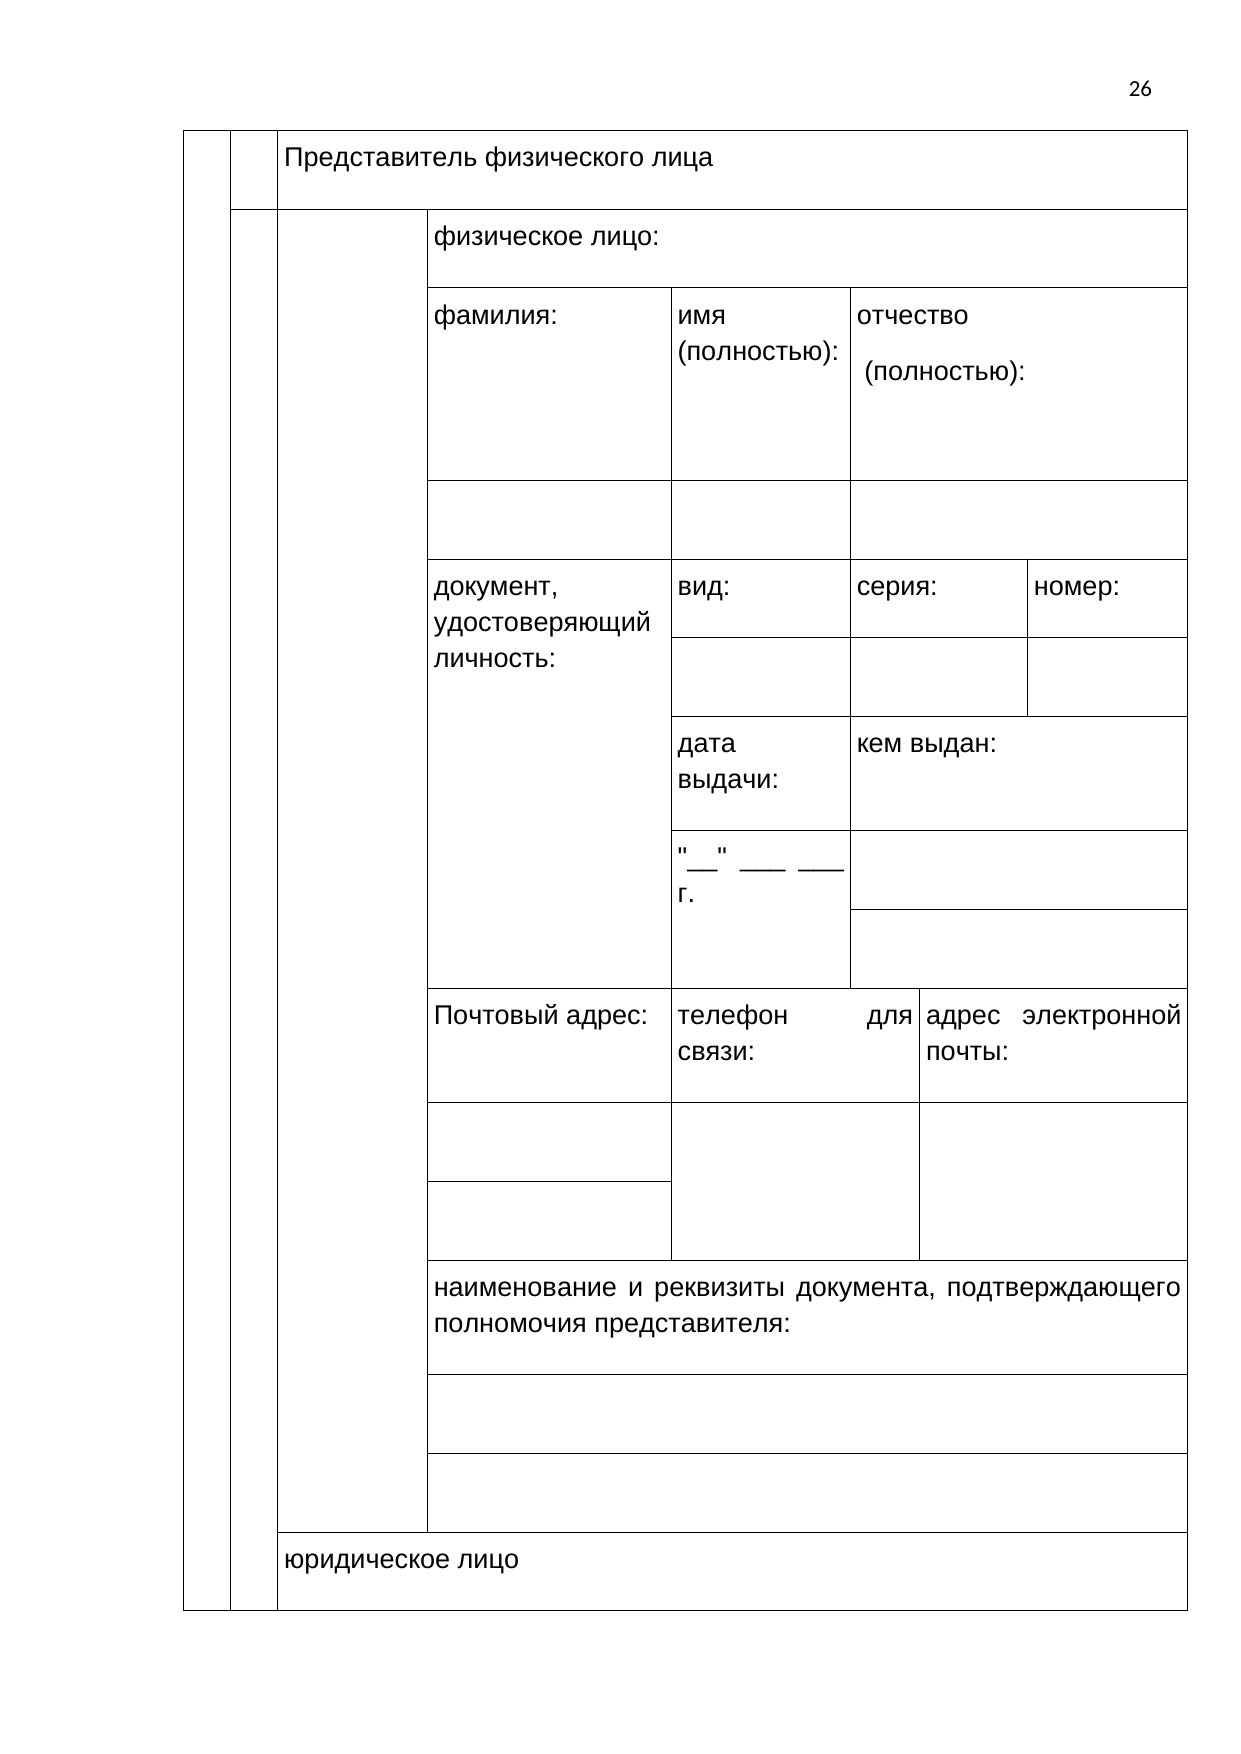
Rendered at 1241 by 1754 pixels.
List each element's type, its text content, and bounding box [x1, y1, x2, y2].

table_cell [428, 1454, 1187, 1532]
table_cell [851, 638, 1027, 716]
table_cell телефон для связи: [672, 989, 919, 1102]
table_cell дата выдачи: [672, 717, 850, 830]
table_cell [851, 481, 1187, 558]
table_cell наименование и реквизиты документа, подтверждающего полномочия представителя: [428, 1261, 1187, 1374]
table_cell адрес электронной почты: [920, 989, 1187, 1102]
table_cell [428, 1375, 1187, 1453]
table_cell [1028, 638, 1187, 716]
table_cell [428, 1103, 671, 1181]
table_cell [428, 481, 671, 558]
table_cell юридическое лицо [278, 1533, 1187, 1610]
table_cell [851, 910, 1187, 988]
table_cell [672, 638, 850, 716]
table_cell [278, 210, 427, 1532]
table_cell Почтовый адрес: [428, 989, 671, 1102]
table_cell физическое лицо: [428, 210, 1187, 287]
table_cell [428, 1182, 671, 1260]
table_cell [851, 831, 1187, 909]
table_cell кем выдан: [851, 717, 1187, 830]
table_cell серия: [851, 560, 1027, 637]
table_cell отчество (полностью): [851, 288, 1187, 479]
table_cell [672, 481, 850, 558]
table_cell [231, 210, 277, 1610]
table_cell [672, 1103, 919, 1260]
table_cell [231, 131, 277, 209]
table_cell фамилия: [428, 288, 671, 479]
table_cell Представитель физического лица [278, 131, 1187, 209]
table_cell документ, удостоверяющий личность: [428, 560, 671, 988]
table_cell вид: [672, 560, 850, 637]
table_cell номер: [1028, 560, 1187, 637]
table_cell "__" ___ ___ г. [672, 831, 850, 988]
table_cell [920, 1103, 1187, 1260]
table_cell имя (полностью): [672, 288, 850, 479]
